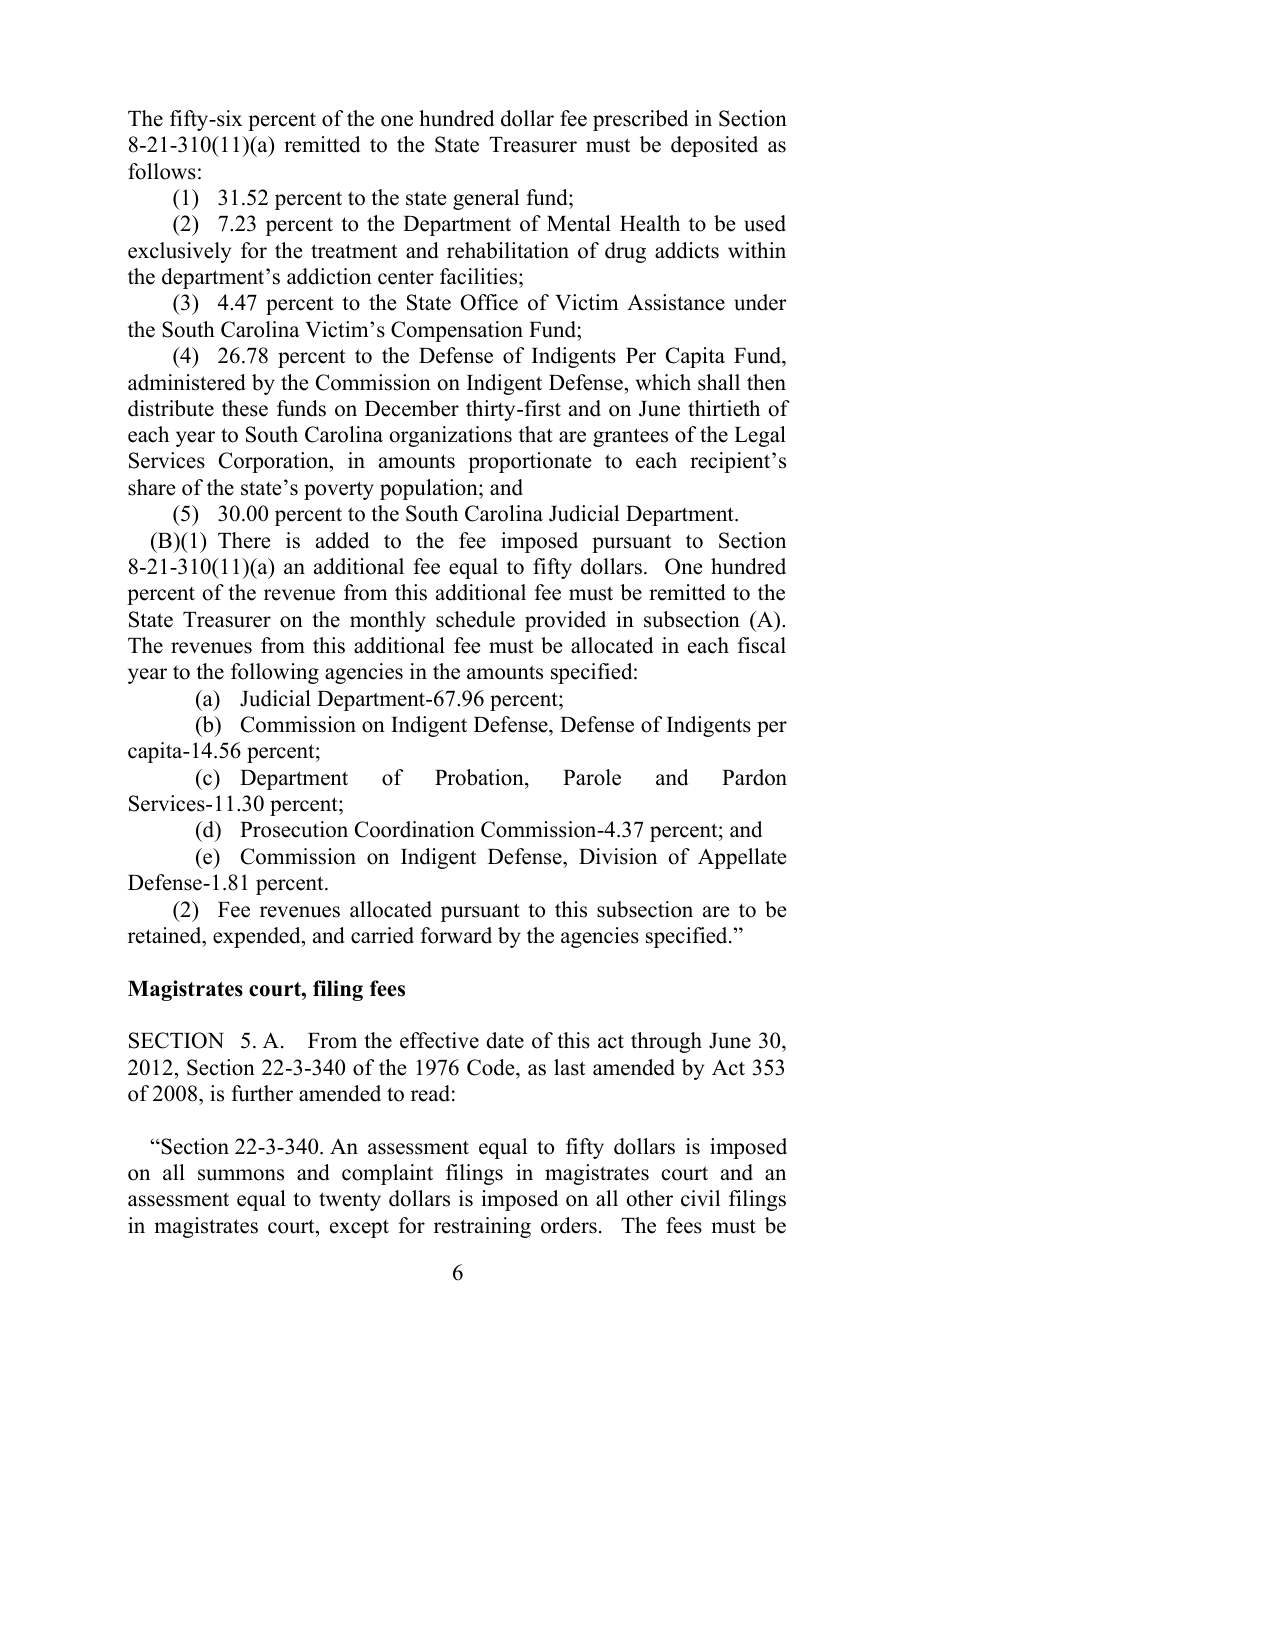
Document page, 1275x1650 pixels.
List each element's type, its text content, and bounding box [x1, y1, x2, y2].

text (e) Commission on Indigent Defense, Division of Appellate Defense-1.81 percent. [127, 843, 787, 896]
text (c) Department of Probation, Parole and Pardon Services-11.30 percent; [127, 764, 787, 817]
text (2) 7.23 percent to the Department of Mental Health to be used exclusively for the treatment and rehabilitation of drug addicts within the department’s addiction center facilities; [127, 210, 787, 289]
text (B)(1) There is added to the fee imposed pursuant to Section 8-21-310(11)(a) an additional fee equal to fifty dollars. One hundred percent of the revenue from this additional fee must be remitted to the State Treasurer on the monthly schedule provided in subsection (A). The revenues from this additional fee must be allocated in each fiscal year to the following agencies in the amounts specified: [127, 527, 787, 685]
text SECTION 5. A. From the effective date of this act through June 30, 2012, Section 22-3-340 of the 1976 Code, as last amended by Act 353 of 2008, is further amended to read: [127, 1027, 787, 1106]
text The fifty-six percent of the one hundred dollar fee prescribed in Section 8-21-310(11)(a) remitted to the State Treasurer must be deposited as follows: [127, 105, 787, 184]
text (4) 26.78 percent to the Defense of Indigents Per Capita Fund, administered by the Commission on Indigent Defense, which shall then distribute these funds on December thirty-first and on June thirtieth of each year to South Carolina organizations that are grantees of the Legal Services Corporation, in amounts proportionate to each recipient’s share of the state’s poverty population; and [127, 342, 787, 500]
text (2) Fee revenues allocated pursuant to this subsection are to be retained, expended, and carried forward by the agencies specified.” [127, 896, 787, 948]
text (d) Prosecution Coordination Commission-4.37 percent; and [127, 817, 787, 843]
text (5) 30.00 percent to the South Carolina Judicial Department. [127, 500, 787, 527]
text (a) Judicial Department-67.96 percent; [127, 685, 787, 711]
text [127, 1133, 787, 1238]
text (b) Commission on Indigent Defense, Defense of Indigents per capita-14.56 percent; [127, 711, 787, 764]
text (1) 31.52 percent to the state general fund; [127, 184, 787, 210]
text (3) 4.47 percent to the State Office of Victim Assistance under the South Carolina Victim’s Compensation Fund; [127, 289, 787, 342]
text Magistrates court, filing fees [127, 975, 787, 1001]
